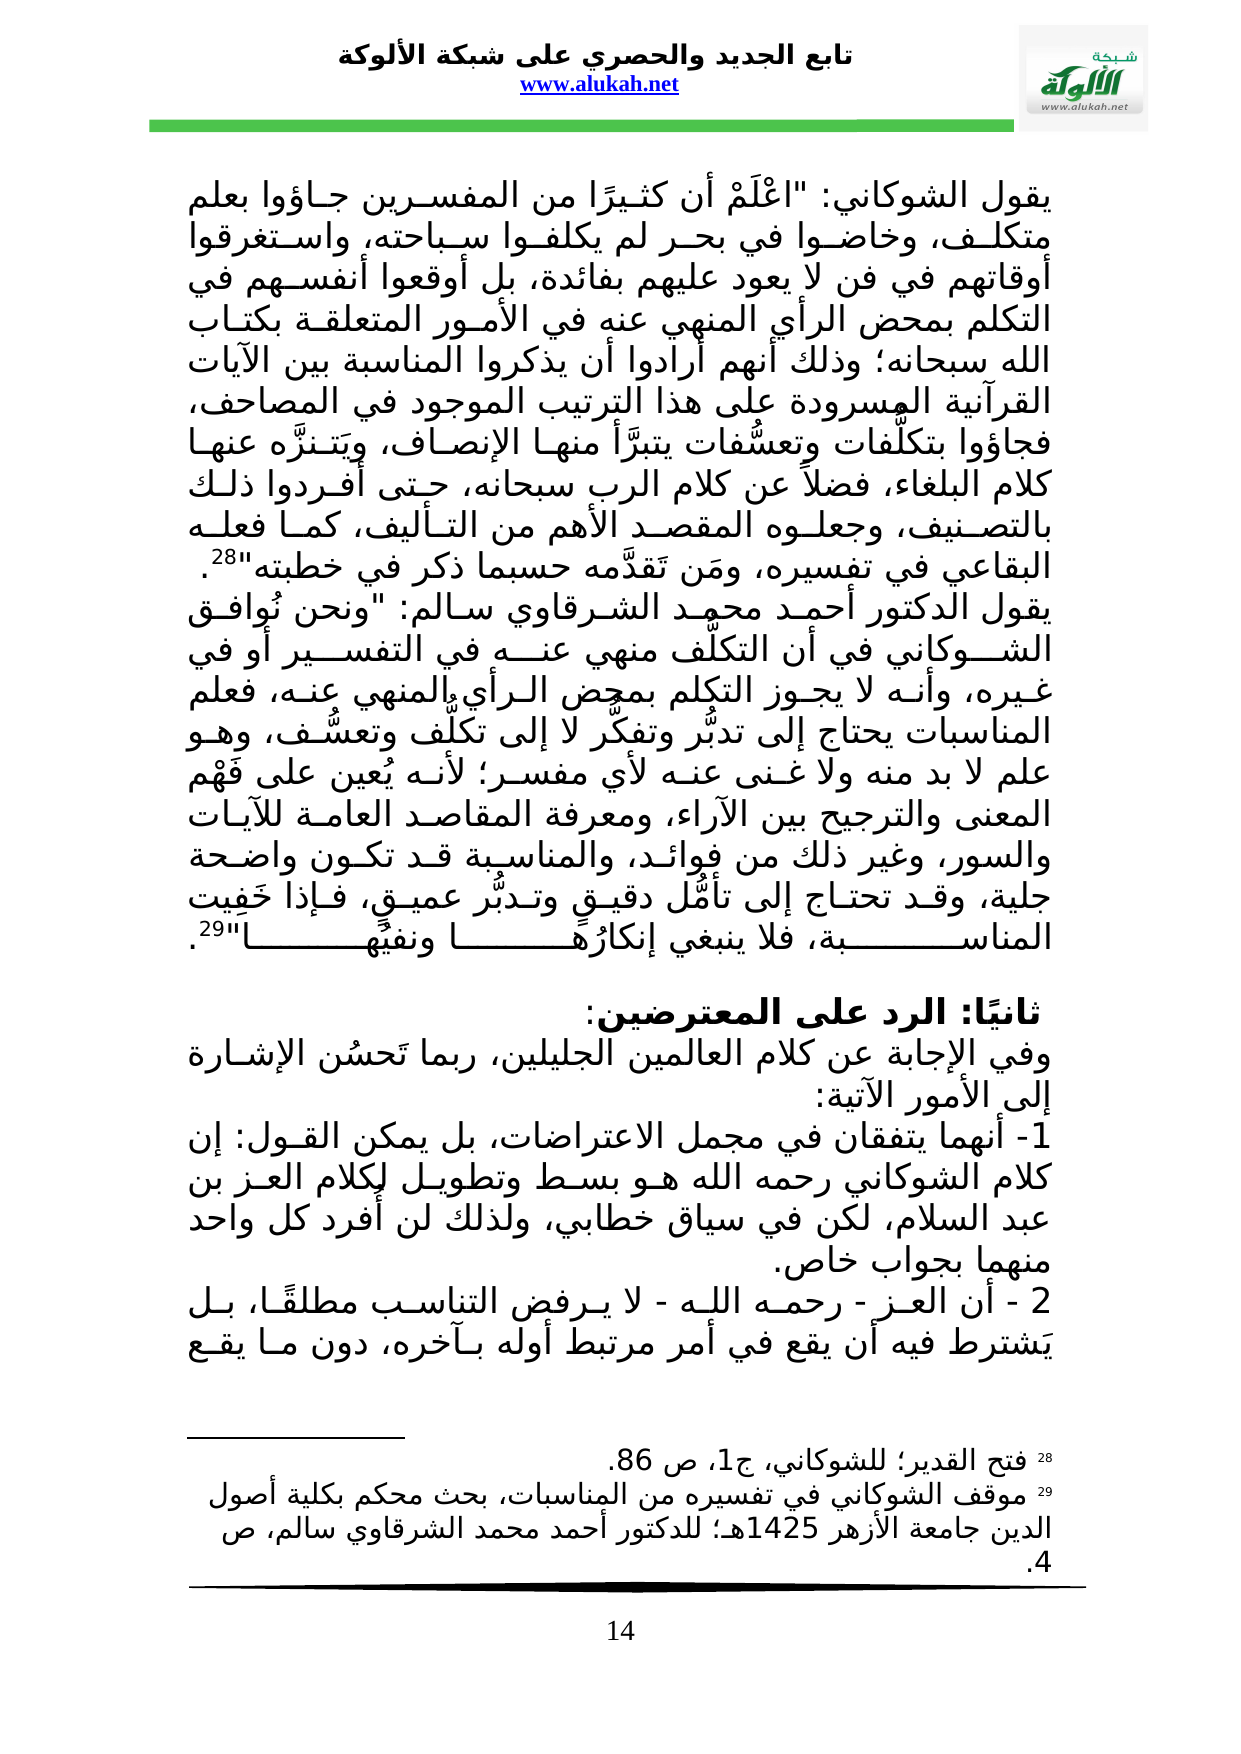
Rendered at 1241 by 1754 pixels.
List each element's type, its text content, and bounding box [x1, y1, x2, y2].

text يقول الدكتور أحمد محمد الشرقاوي سالم: "ونحن نُوافق الشوكاني في أن التكلُّف منهي عنه في التفسير أو في غيره، وأنه لا يجوز التكلم بمحض الرأي المنهي عنه، فعلم المناسبات يحتاج إلى تدبُّر وتفكُّر لا إلى تكلُّف وتعسُّف، وهو علم لا بد منه ولا غنى عنه لأي مفسر؛ لأنه يُعين على فَهْم المعنى والترجيح بين الآراء، ومعرفة المقاصد العامة للآيات والسور، وغير ذلك من فوائد، والمناسبة قد تكون واضحة جلية، وقد تحتاج إلى تأمُّل دقيقٍ وتدبُّر عميقٍ، فإذا خَفِيت المناسبة، فلا ينبغي إنكارُها ونفيُها". [187, 587, 1053, 992]
text ثانيًا: الرد على المعترضين: [187, 992, 1053, 1033]
text وفي الإجابة عن كلام العالمين الجليلين، ربما تَحسُن الإشارة إلى الأمور الآتية: [187, 1033, 1053, 1115]
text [187, 1280, 1053, 1363]
text يقول الشوكاني: "اعْلَمْ أن كثيرًا من المفسرين جاؤوا بعلم متكلف، وخاضوا في بحر لم يكلفوا سباحته، واستغرقوا أوقاتهم في فن لا يعود عليهم بفائدة، بل أوقعوا أنفسهم في التكلم بمحض الرأي المنهي عنه في الأمور المتعلقة بكتاب الله سبحانه؛ وذلك أنهم أرادوا أن يذكروا المناسبة بين الآيات القرآنية المسرودة على هذا الترتيب الموجود في المصاحف، فجاؤوا بتكلُّفات وتعسُّفات يتبرَّأ منها الإنصاف، ويَتنزَّه عنها كلام البلغاء، فضلاً عن كلام الرب سبحانه، حتى أفردوا ذلك بالتصنيف، وجعلوه المقصد الأهم من التأليف، كما فعله البقاعي في تفسيره، ومَن تَقدَّمه حسبما ذكر في خطبته". [187, 174, 1053, 587]
text 1- أنهما يتفقان في مجمل الاعتراضات، بل يمكن القول: إن كلام الشوكاني رحمه الله هو بسط وتطويل لكلام العز بن عبد السلام، لكن في سياق خطابي، ولذلك لن أُفرد كل واحد منهما بجواب خاص. [187, 1115, 1053, 1280]
